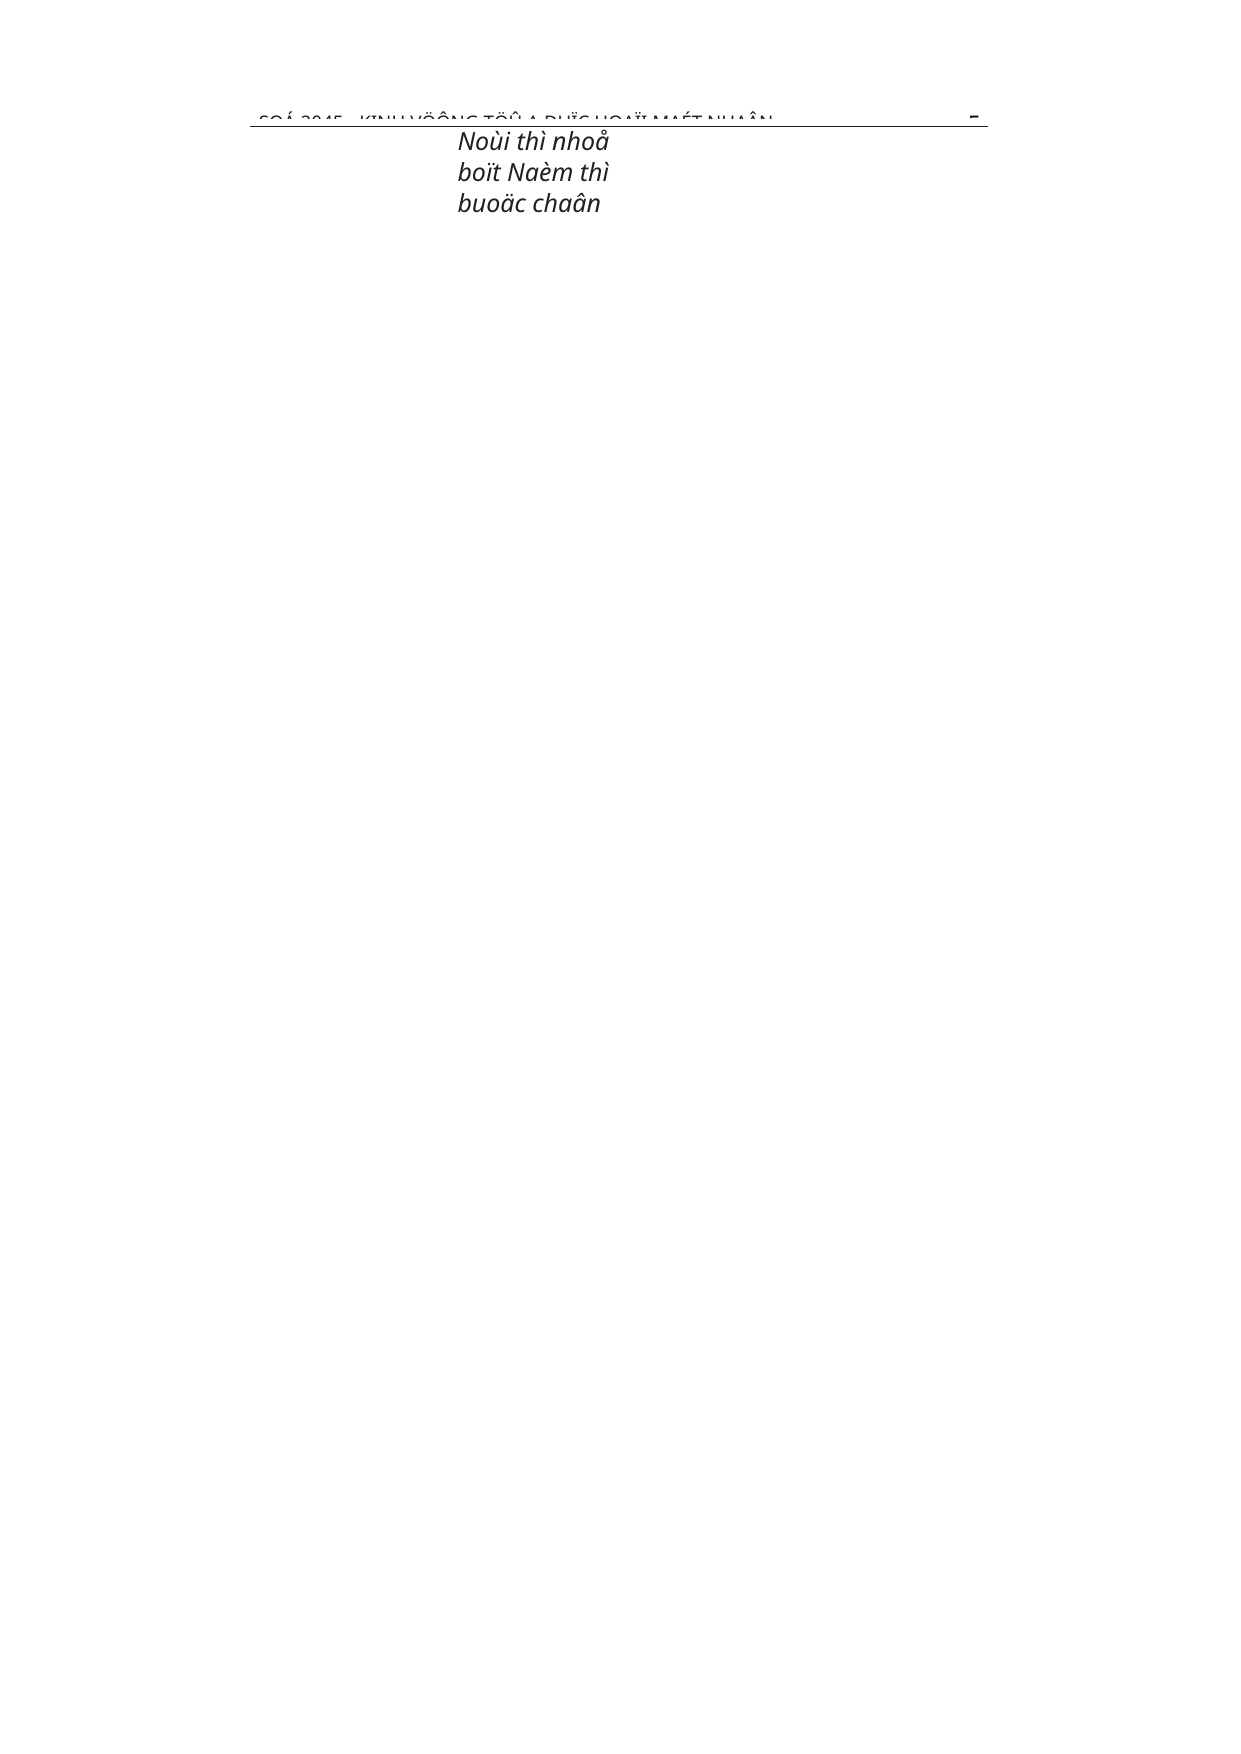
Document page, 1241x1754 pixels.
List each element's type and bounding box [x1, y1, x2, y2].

text [457, 125, 653, 220]
